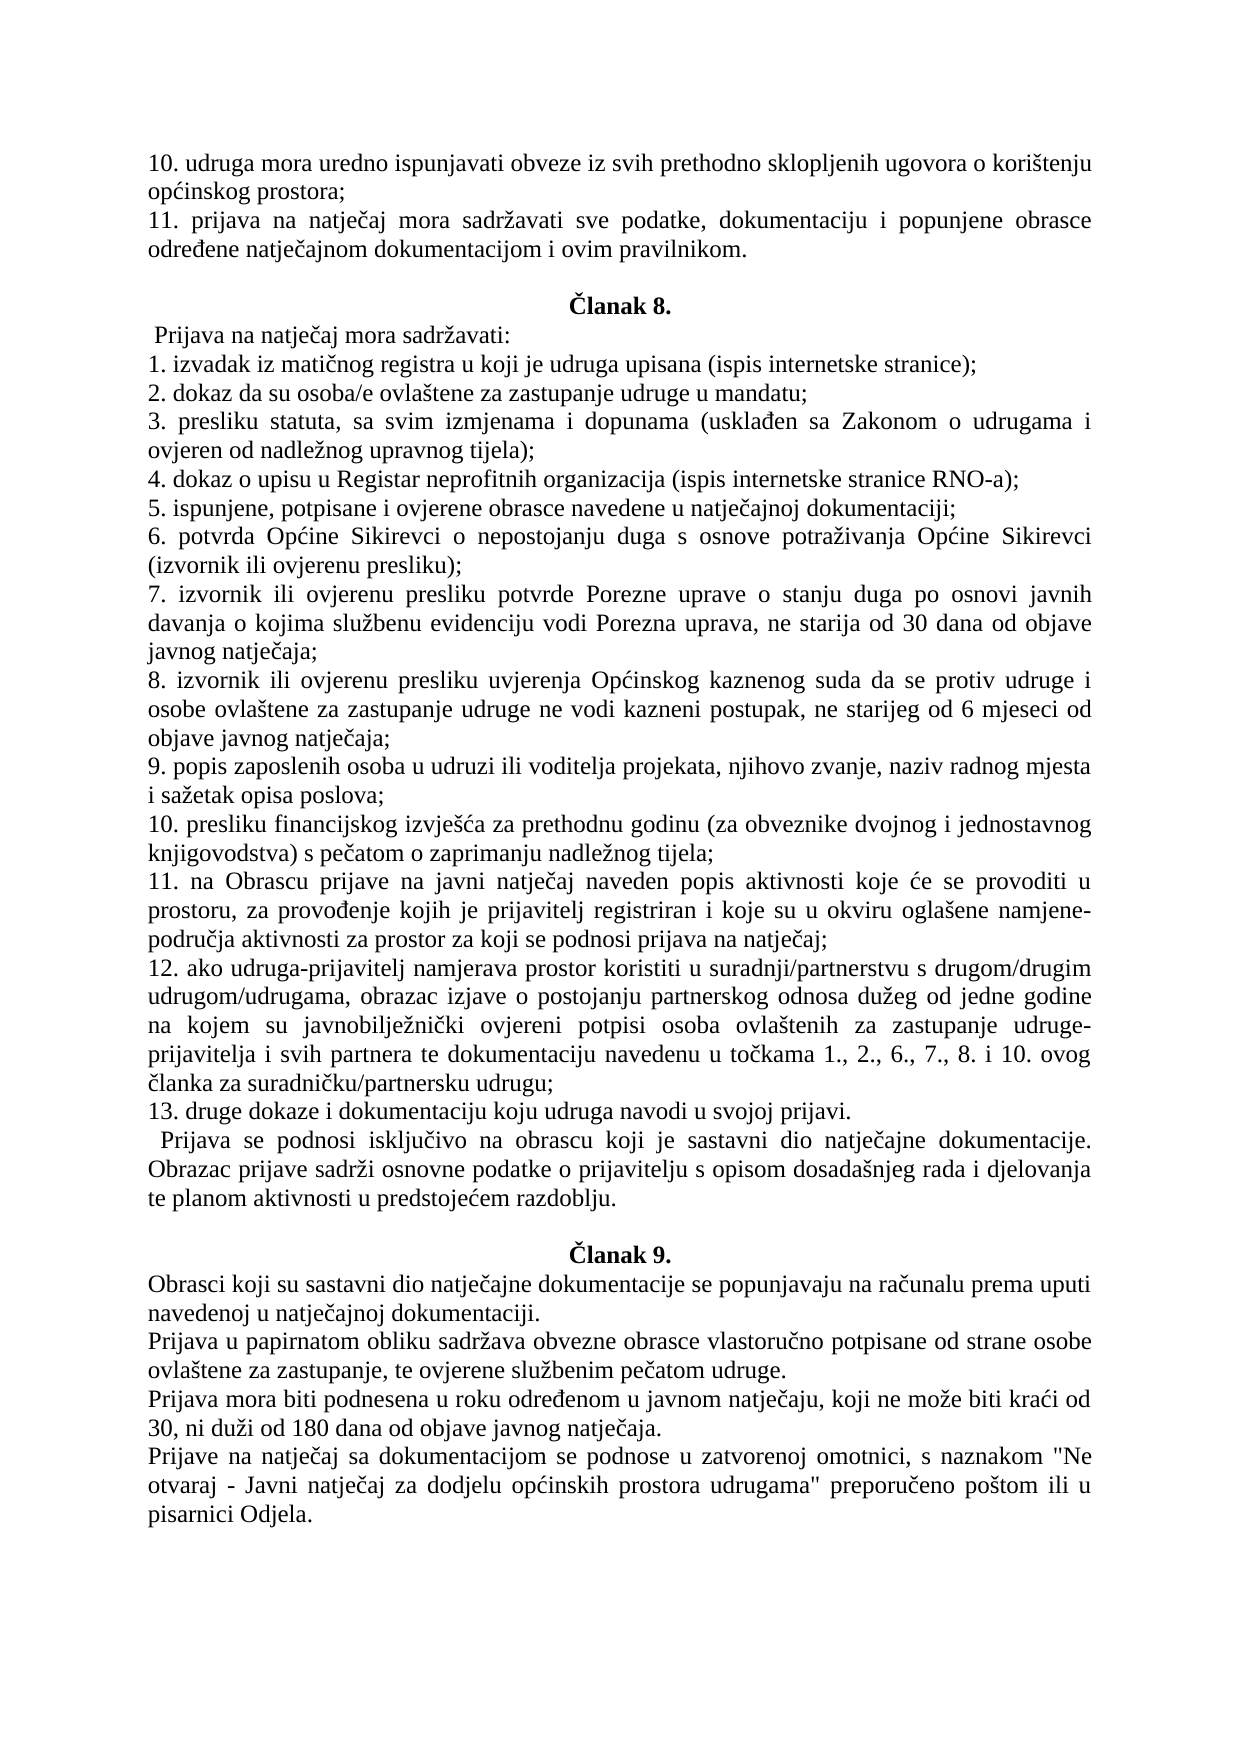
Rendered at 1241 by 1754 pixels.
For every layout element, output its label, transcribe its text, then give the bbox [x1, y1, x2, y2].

text Obrasci koji su sastavni dio natječajne dokumentacije se popunjavaju na računalu prema uputi navedenoj u natječajnoj dokumentaciji. [148, 1269, 1093, 1326]
text 9. popis zaposlenih osoba u udruzi ili voditelja projekata, njihovo zvanje, naziv radnog mjesta i sažetak opisa poslova; [148, 751, 1093, 809]
text 10. udruga mora uredno ispunjavati obveze iz svih prethodno sklopljenih ugovora o korištenju općinskog prostora; [148, 148, 1093, 205]
text 5. ispunjene, potpisane i ovjerene obrasce navedene u natječajnoj dokumentaciji; [148, 493, 1093, 521]
text 12. ako udruga-prijavitelj namjerava prostor koristiti u suradnji/partnerstvu s drugom/drugim udrugom/udrugama, obrazac izjave o postojanju partnerskog odnosa dužeg od jedne godine na kojem su javnobilježnički ovjereni potpisi osoba ovlaštenih za zastupanje udruge-prijavitelja i svih partnera te dokumentaciju navedenu u točkama 1., 2., 6., 7., 8. i 10. ovog članka za suradničku/partnersku udrugu; [148, 953, 1093, 1096]
text 3. presliku statuta, sa svim izmjenama i dopunama (usklađen sa Zakonom o udrugama i ovjeren od nadležnog upravnog tijela); [148, 406, 1093, 464]
text Prijava mora biti podnesena u roku određenom u javnom natječaju, koji ne može biti kraći od 30, ni duži od 180 dana od objave javnog natječaja. [148, 1384, 1093, 1441]
text Prijava u papirnatom obliku sadržava obvezne obrasce vlastoručno potpisane od strane osobe ovlaštene za zastupanje, te ovjerene službenim pečatom udruge. [148, 1326, 1093, 1384]
text Članak 9. [148, 1240, 1093, 1269]
text Prijava se podnosi isključivo na obrascu koji je sastavni dio natječajne dokumentacije. Obrazac prijave sadrži osnovne podatke o prijavitelju s opisom dosadašnjeg rada i djelovanja te planom aktivnosti u predstojećem razdoblju. [148, 1125, 1093, 1211]
text 2. dokaz da su osoba/e ovlaštene za zastupanje udruge u mandatu; [148, 378, 1093, 406]
text Prijava na natječaj mora sadržavati: [148, 320, 1093, 349]
text 11. prijava na natječaj mora sadržavati sve podatke, dokumentaciju i popunjene obrasce određene natječajnom dokumentacijom i ovim pravilnikom. [148, 205, 1093, 263]
text 1. izvadak iz matičnog registra u koji je udruga upisana (ispis internetske stranice); [148, 349, 1093, 378]
text 8. izvornik ili ovjerenu presliku uvjerenja Općinskog kaznenog suda da se protiv udruge i osobe ovlaštene za zastupanje udruge ne vodi kazneni postupak, ne starijeg od 6 mjeseci od objave javnog natječaja; [148, 665, 1093, 751]
text Prijave na natječaj sa dokumentacijom se podnose u zatvorenoj omotnici, s naznakom "Ne otvaraj - Javni natječaj za dodjelu općinskih prostora udrugama" preporučeno poštom ili u pisarnici Odjela. [148, 1441, 1093, 1528]
text Članak 8. [148, 291, 1093, 320]
text 4. dokaz o upisu u Registar neprofitnih organizacija (ispis internetske stranice RNO-a); [148, 464, 1093, 493]
text 11. na Obrascu prijave na javni natječaj naveden popis aktivnosti koje će se provoditi u prostoru, za provođenje kojih je prijavitelj registriran i koje su u okviru oglašene namjene-područja aktivnosti za prostor za koji se podnosi prijava na natječaj; [148, 866, 1093, 953]
text 7. izvornik ili ovjerenu presliku potvrde Porezne uprave o stanju duga po osnovi javnih davanja o kojima službenu evidenciju vodi Porezna uprava, ne starija od 30 dana od objave javnog natječaja; [148, 579, 1093, 665]
text 10. presliku financijskog izvješća za prethodnu godinu (za obveznike dvojnog i jednostavnog knjigovodstva) s pečatom o zaprimanju nadležnog tijela; [148, 809, 1093, 866]
text 13. druge dokaze i dokumentaciju koju udruga navodi u svojoj prijavi. [148, 1096, 1093, 1125]
text 6. potvrda Općine Sikirevci o nepostojanju duga s osnove potraživanja Općine Sikirevci (izvornik ili ovjerenu presliku); [148, 521, 1093, 579]
